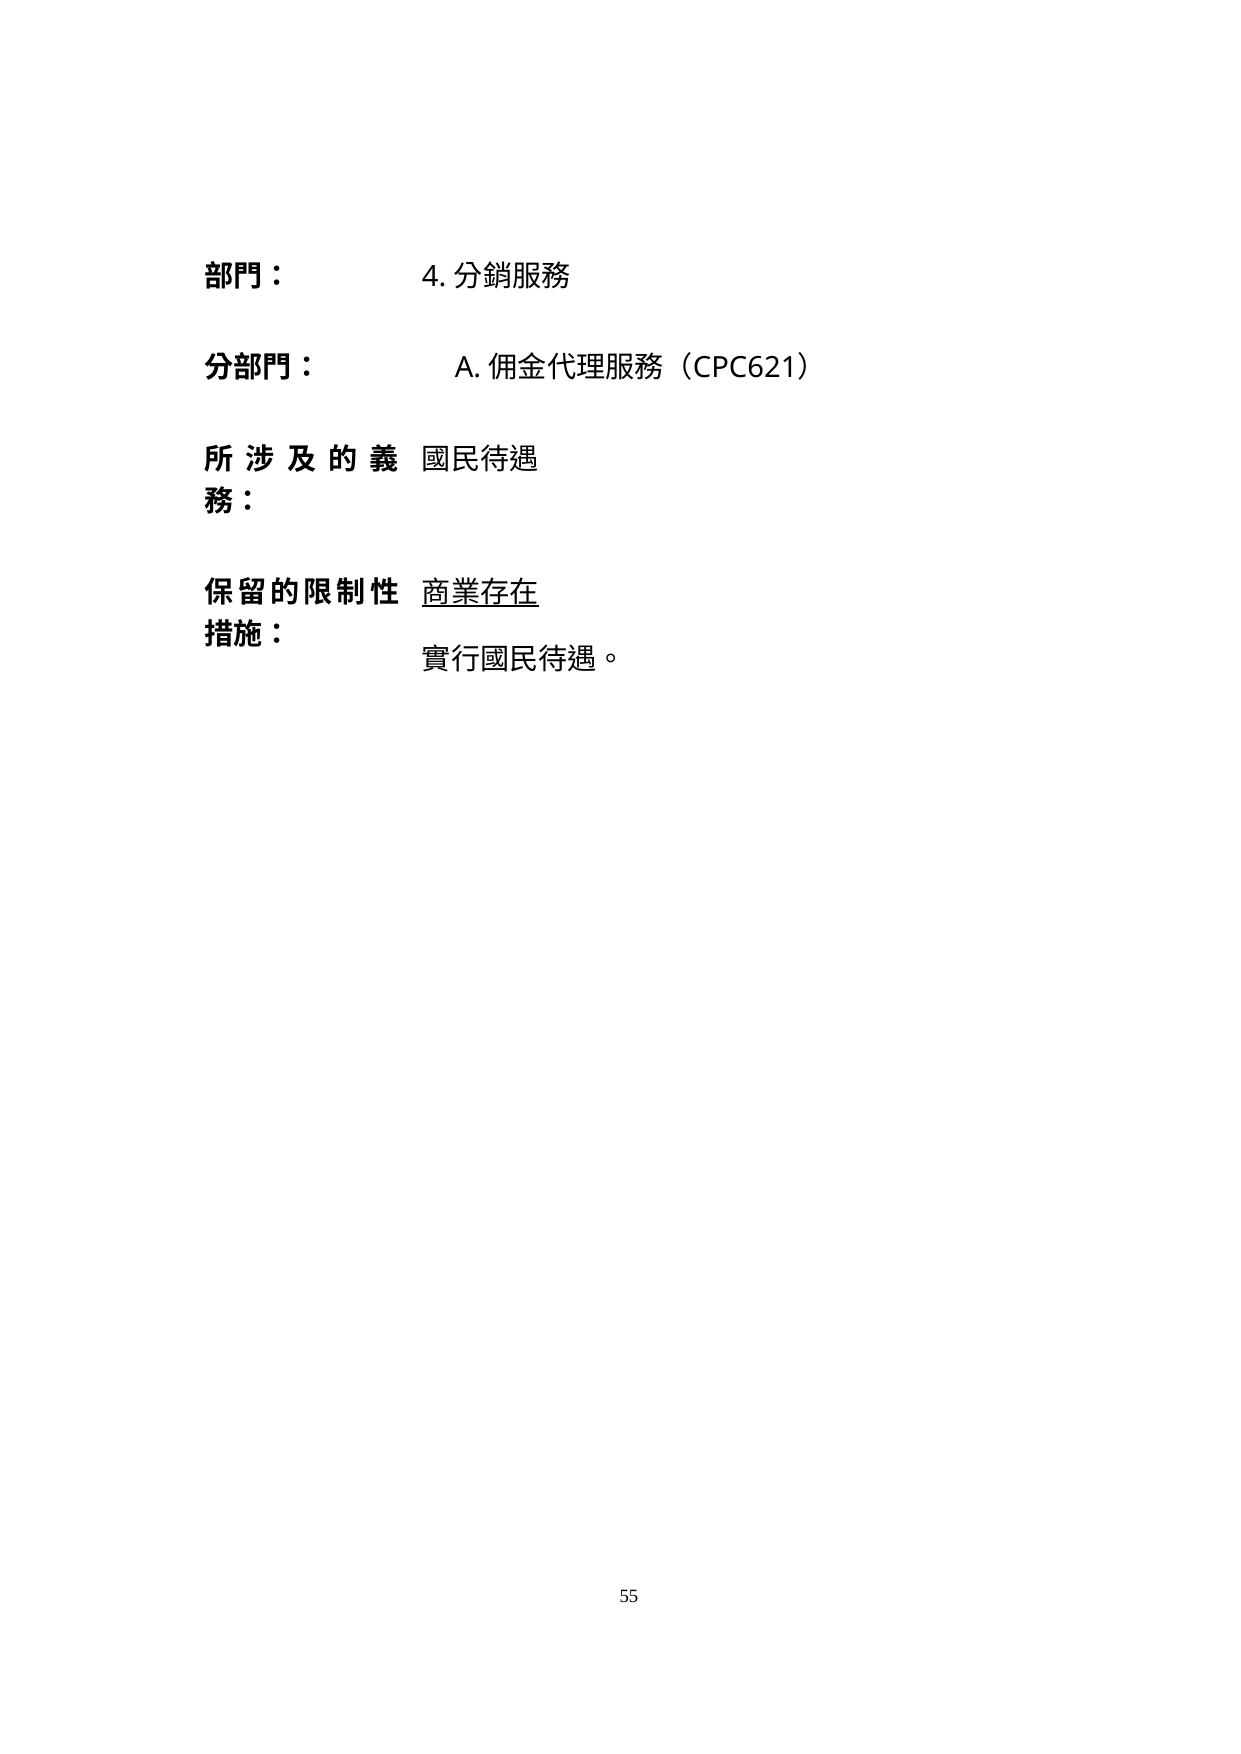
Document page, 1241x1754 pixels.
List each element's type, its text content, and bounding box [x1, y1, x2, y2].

table_cell 分部門： [193, 320, 410, 411]
table_cell 國民待遇 [410, 411, 1064, 544]
table_cell 商業存在 實行國民待遇。 [410, 544, 1064, 702]
table_cell 保留的限制性措施： [193, 544, 410, 702]
table_cell A. 佣金代理服務（CPC621） [410, 320, 1064, 411]
table_header 部門： [193, 229, 410, 320]
table_cell 所涉及的義務： [193, 411, 410, 544]
table_header 4. 分銷服務 [410, 229, 1064, 320]
